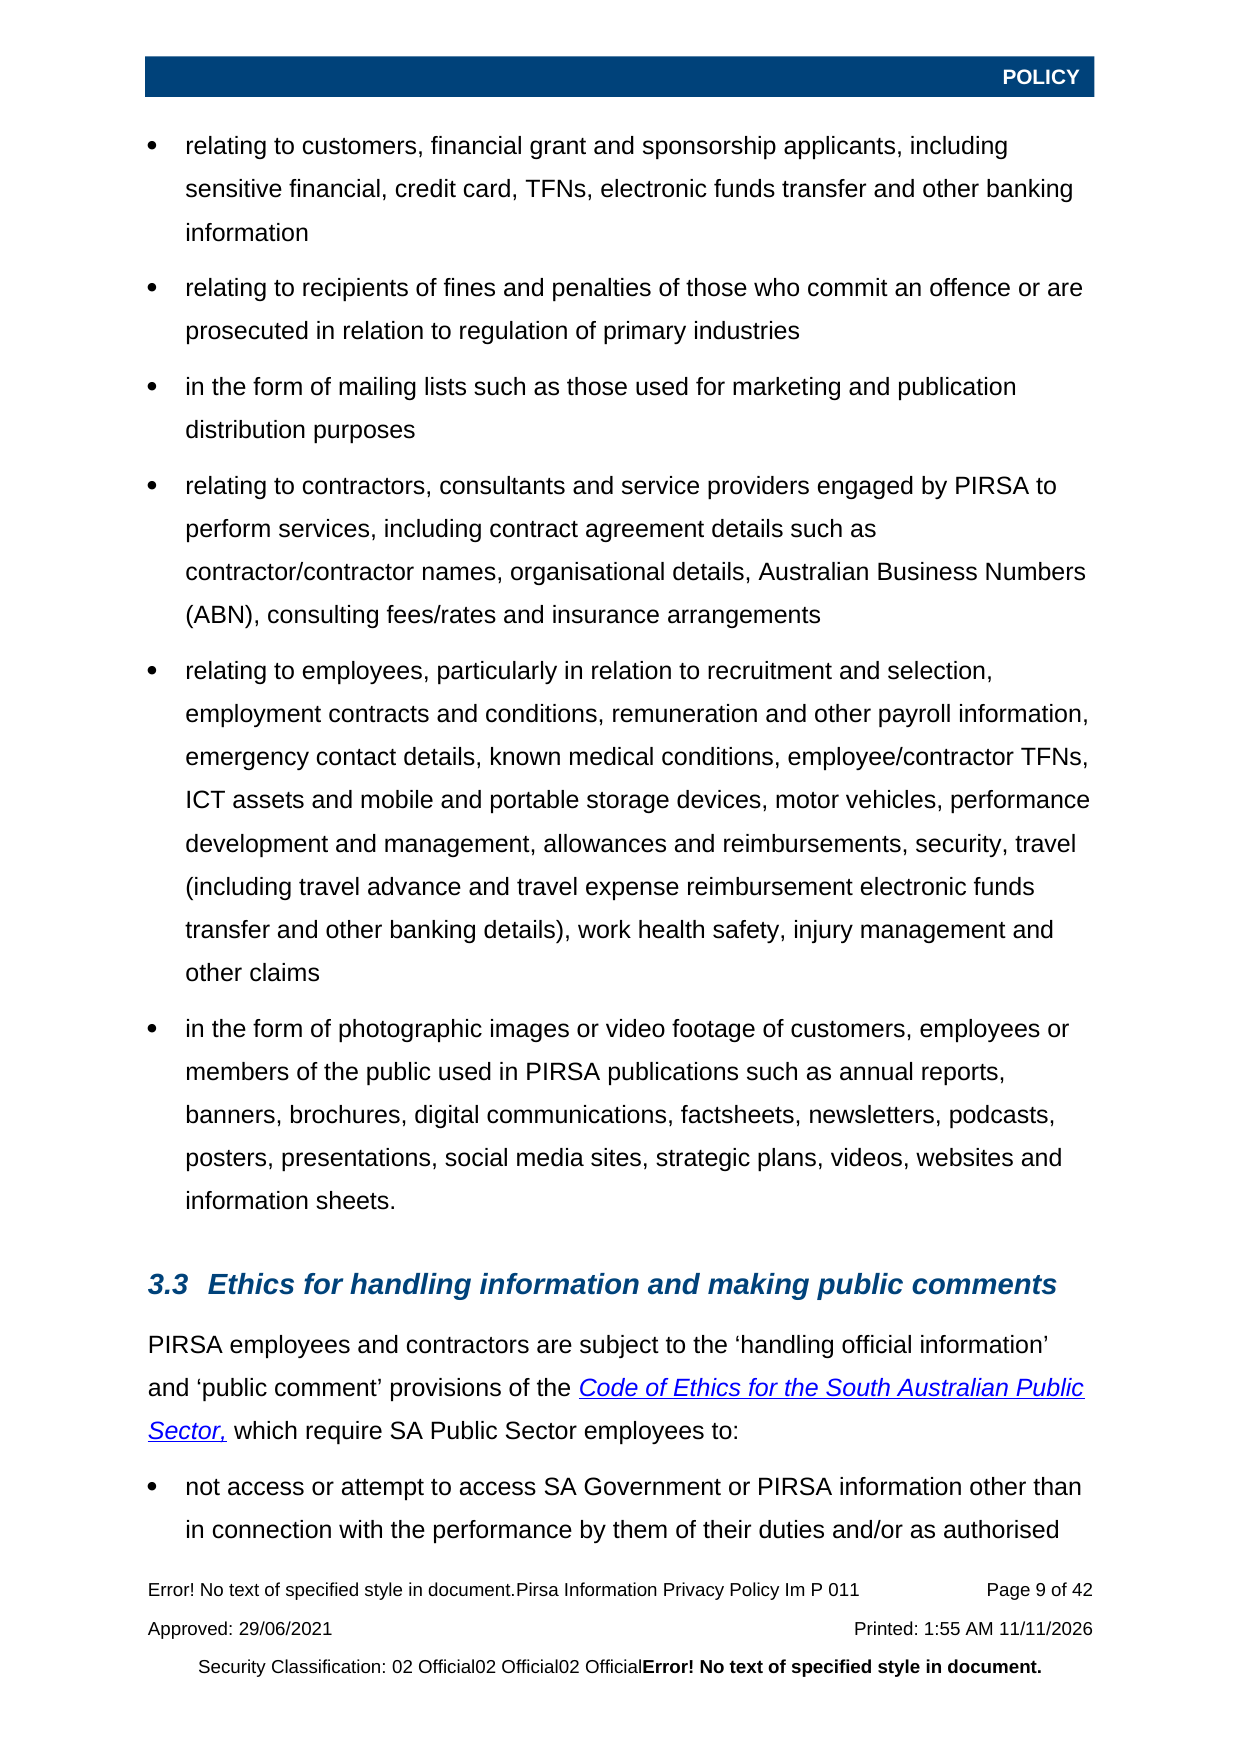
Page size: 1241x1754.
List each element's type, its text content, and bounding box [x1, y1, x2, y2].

list in the form of mailing lists such as those used for marketing and publication distribution purposes [148, 372, 1092, 444]
subtitle Ethics for handling information and making public comments [148, 1267, 1092, 1300]
list relating to recipients of fines and penalties of those who commit an offence or are prosecuted in relation to regulation of primary industries [148, 273, 1092, 345]
list in the form of photographic images or video footage of customers, employees or members of the public used in PIRSA publications such as annual reports, banners, brochures, digital communications, factsheets, newsletters, podcasts, posters, presentations, social media sites, strategic plans, videos, websites and information sheets. [148, 1013, 1092, 1215]
text PIRSA employees and contractors are subject to the ‘handling official information’ and ‘public comment’ provisions of the Code of Ethics for the South Australian Public Sector, which require SA Public Sector employees to: [148, 1329, 1092, 1444]
list not access or attempt to access SA Government or PIRSA information other than in connection with the performance by them of their duties and/or as authorised [148, 1471, 1092, 1543]
list relating to customers, financial grant and sponsorship applicants, including sensitive financial, credit card, TFNs, electronic funds transfer and other banking information [148, 131, 1092, 246]
list relating to contractors, consultants and service providers engaged by PIRSA to perform services, including contract agreement details such as contractor/contractor names, organisational details, Australian Business Numbers (ABN), consulting fees/rates and insurance arrangements [148, 471, 1092, 629]
list relating to employees, particularly in relation to recruitment and selection, employment contracts and conditions, remuneration and other payroll information, emergency contact details, known medical conditions, employee/contractor TFNs, ICT assets and mobile and portable storage devices, motor vehicles, performance development and management, allowances and reimbursements, security, travel (including travel advance and travel expense reimbursement electronic funds transfer and other banking details), work health safety, injury management and other claims [148, 656, 1092, 987]
